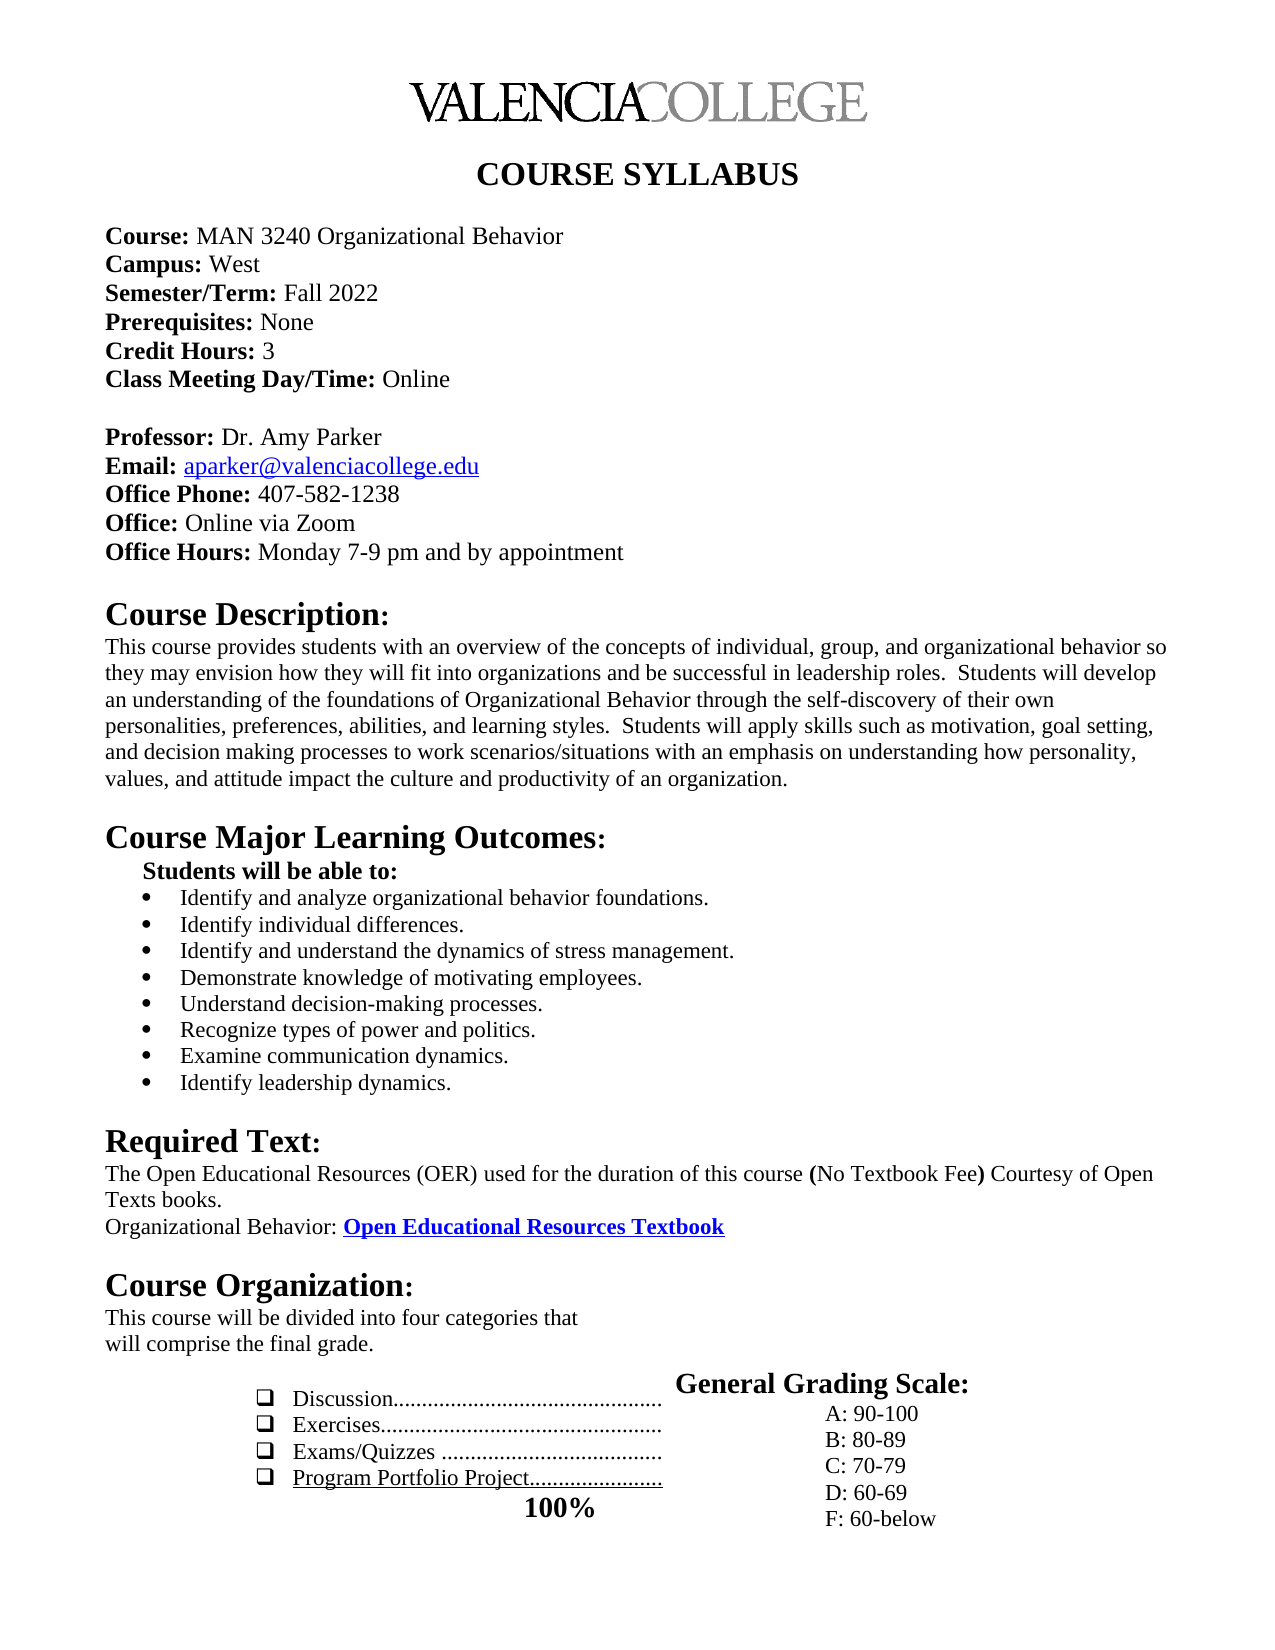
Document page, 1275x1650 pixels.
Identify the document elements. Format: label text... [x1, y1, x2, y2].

list Identify and understand the dynamics of stress management. [142, 937, 1170, 963]
picture [400, 75, 876, 129]
text Office: Online via Zoom [105, 508, 1170, 537]
text Prerequisites: None [105, 307, 1170, 336]
text Discussion 20% [105, 1385, 600, 1412]
text Credit Hours: 3 [105, 336, 1170, 364]
list Identify leadership dynamics. [142, 1069, 1170, 1095]
text Course Description: [105, 594, 1170, 633]
text 100% [105, 1491, 600, 1524]
text D: 60-69 [675, 1479, 1170, 1505]
text The Open Educational Resources (OER) used for the duration of this course (No Textbook Fee) Courtesy of Open Texts books. [105, 1160, 1170, 1213]
text Campus: West [105, 249, 1170, 278]
text Office Hours: Monday 7-9 pm and by appointment [105, 537, 1170, 566]
list Understand decision-making processes. [142, 990, 1170, 1016]
text Exams/Quizzes 30% [105, 1438, 600, 1464]
text Students will be able to: [142, 856, 1170, 884]
text Class Meeting Day/Time: Online [105, 364, 1170, 393]
list Recognize types of power and politics. [142, 1016, 1170, 1043]
text Course: MAN 3240 Organizational Behavior [105, 221, 1170, 249]
text This course provides students with an overview of the concepts of individual, group, and organizational behavior so they may envision how they will fit into organizations and be successful in leadership roles. Students will develop an understanding of the foundations of Organizational Behavior through the self-discovery of their own personalities, preferences, abilities, and learning styles. Students will apply skills such as motivation, goal setting, and decision making processes to work scenarios/situations with an emphasis on understanding how personality, values, and attitude impact the culture and productivity of an organization. [105, 633, 1170, 791]
list Identify individual differences. [142, 911, 1170, 937]
text Email: aparker@valenciacollege.edu [105, 451, 1170, 479]
text Required Text: [105, 1122, 1170, 1160]
text Program Portfolio Project 25% [105, 1464, 600, 1491]
text Professor: Dr. Amy Parker [105, 422, 1170, 451]
list Demonstrate knowledge of motivating employees. [142, 963, 1170, 990]
text Office Phone: 407-582-1238 [105, 479, 1170, 508]
text Course Major Learning Outcomes: [105, 817, 1170, 856]
subtitle COURSE SYLLABUS [105, 154, 1170, 192]
text Course Organization: [105, 1265, 600, 1304]
list Examine communication dynamics. [142, 1043, 1170, 1069]
list Identify and analyze organizational behavior foundations. [142, 884, 1170, 911]
text General Grading Scale: [675, 1366, 1170, 1399]
text Exercises 25% [105, 1412, 600, 1438]
text F: 60-below [675, 1505, 1170, 1531]
text This course will be divided into four categories that will comprise the final grade. [105, 1304, 600, 1356]
text Organizational Behavior: Open Educational Resources Textbook [105, 1213, 1170, 1239]
text Semester/Term: Fall 2022 [105, 278, 1170, 307]
text C: 70-79 [675, 1452, 1170, 1479]
text B: 80-89 [675, 1426, 1170, 1452]
text A: 90-100 [675, 1399, 1170, 1426]
